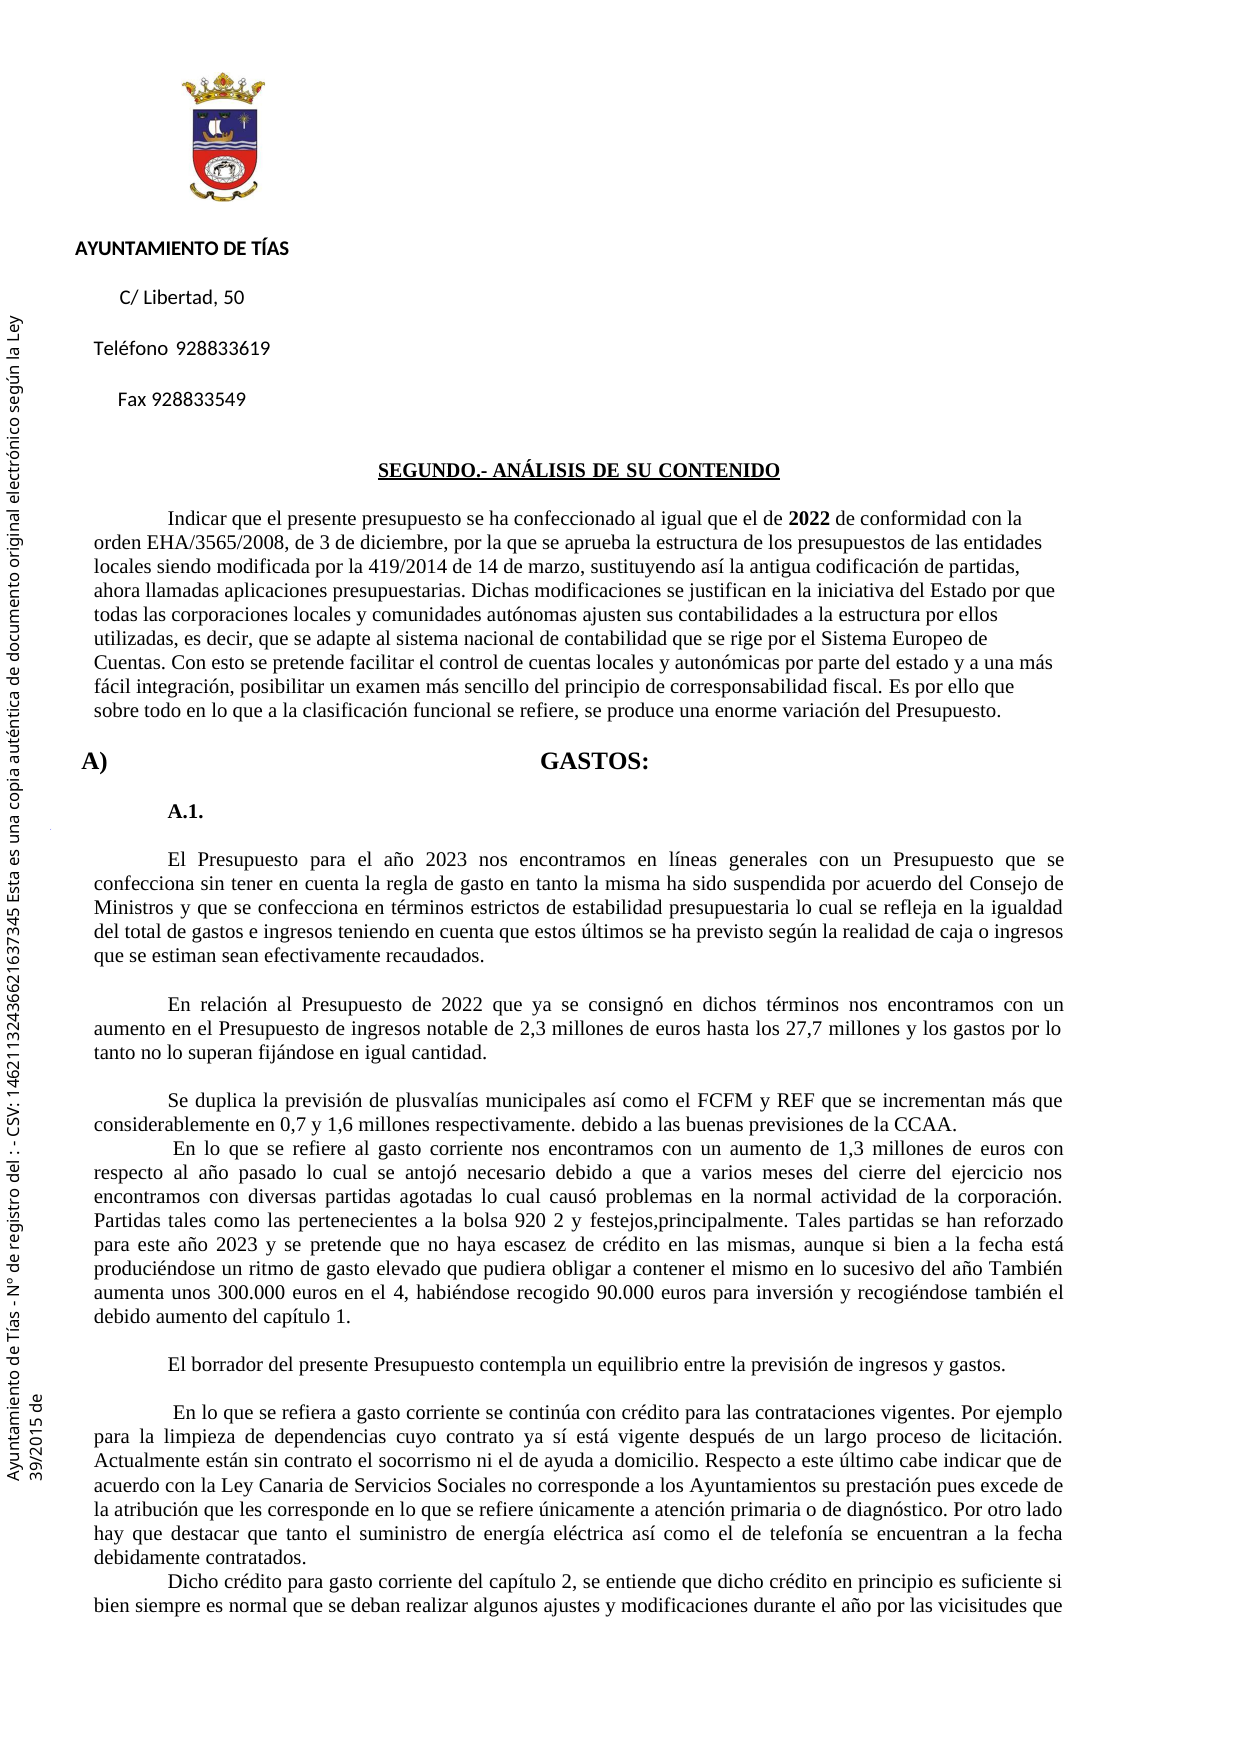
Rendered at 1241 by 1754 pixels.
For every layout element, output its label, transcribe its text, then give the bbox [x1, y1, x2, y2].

picture [181, 72, 265, 202]
subtitle GASTOS: [81, 746, 1076, 775]
text El Presupuesto para el año 2023 nos encontramos en líneas generales con un Presupuesto que se confecciona sin tener en cuenta la regla de gasto en tanto la misma ha sido suspendida por acuerdo del Consejo de Ministros y que se confecciona en términos estrictos de estabilidad presupuestaria lo cual se refleja en la igualdad del total de gastos e ingresos teniendo en cuenta que estos últimos se ha previsto según la realidad de caja o ingresos que se estiman sean efectivamente recaudados. [94, 847, 1064, 967]
text El borrador del presente Presupuesto contempla un equilibrio entre la previsión de ingresos y gastos. [167, 1352, 1080, 1376]
text En lo que se refiere al gasto corriente nos encontramos con un aumento de 1,3 millones de euros con respecto al año pasado lo cual se antojó necesario debido a que a varios meses del cierre del ejercicio nos encontramos con diversas partidas agotadas lo cual causó problemas en la normal actividad de la corporación. Partidas tales como las pertenecientes a la bolsa 920 2 y festejos,principalmente. Tales partidas se han reforzado para este año 2023 y se pretende que no haya escasez de crédito en las mismas, aunque si bien a la fecha está produciéndose un ritmo de gasto elevado que pudiera obligar a contener el mismo en lo sucesivo del año También aumenta unos 300.000 euros en el 4, habiéndose recogido 90.000 euros para inversión y recogiéndose también el debido aumento del capítulo 1. [94, 1136, 1064, 1328]
subtitle A.1. [167, 799, 1080, 823]
text C/ Libertad, 50 [81, 284, 282, 310]
text Dicho crédito para gasto corriente del capítulo 2, se entiende que dicho crédito en principio es suficiente si bien siempre es normal que se deban realizar algunos ajustes y modificaciones durante el año por las vicisitudes que [94, 1569, 1064, 1617]
subtitle SEGUNDO.- ANÁLISIS DE SU CONTENIDO [376, 458, 782, 482]
text En lo que se refiera a gasto corriente se continúa con crédito para las contrataciones vigentes. Por ejemplo para la limpieza de dependencias cuyo contrato ya sí está vigente después de un largo proceso de licitación. Actualmente están sin contrato el socorrismo ni el de ayuda a domicilio. Respecto a este último cabe indicar que de acuerdo con la Ley Canaria de Servicios Sociales no corresponde a los Ayuntamientos su prestación pues excede de la atribución que les corresponde en lo que se refiere únicamente a atención primaria o de diagnóstico. Por otro lado hay que destacar que tanto el suministro de energía eléctrica así como el de telefonía se encuentran a la fecha debidamente contratados. [94, 1400, 1064, 1569]
text En relación al Presupuesto de 2022 que ya se consignó en dichos términos nos encontramos con un aumento en el Presupuesto de ingresos notable de 2,3 millones de euros hasta los 27,7 millones y los gastos por lo tanto no lo superan fijándose en igual cantidad. [94, 991, 1064, 1064]
text Indicar que el presente presupuesto se ha confeccionado al igual que el de 2022 de conformidad con la orden EHA/3565/2008, de 3 de diciembre, por la que se aprueba la estructura de los presupuestos de las entidades locales siendo modificada por la 419/2014 de 14 de marzo, sustituyendo así la antigua codificación de partidas, ahora llamadas aplicaciones presupuestarias. Dichas modificaciones se justifican en la iniciativa del Estado por que todas las corporaciones locales y comunidades autónomas ajusten sus contabilidades a la estructura por ellos utilizadas, es decir, que se adapte al sistema nacional de contabilidad que se rige por el Sistema Europeo de Cuentas. Con esto se pretende facilitar el control de cuentas locales y autonómicas por parte del estado y a una más fácil integración, posibilitar un examen más sencillo del principio de corresponsabilidad fiscal. Es por ello que sobre todo en lo que a la clasificación funcional se refiere, se produce una enorme variación del Presupuesto. [94, 506, 1058, 722]
text Se duplica la previsión de plusvalías municipales así como el FCFM y REF que se incrementan más que considerablemente en 0,7 y 1,6 millones respectivamente. debido a las buenas previsiones de la CCAA. [94, 1087, 1064, 1136]
text Fax 928833549 [81, 386, 282, 411]
text Teléfono 928833619 [81, 335, 282, 360]
